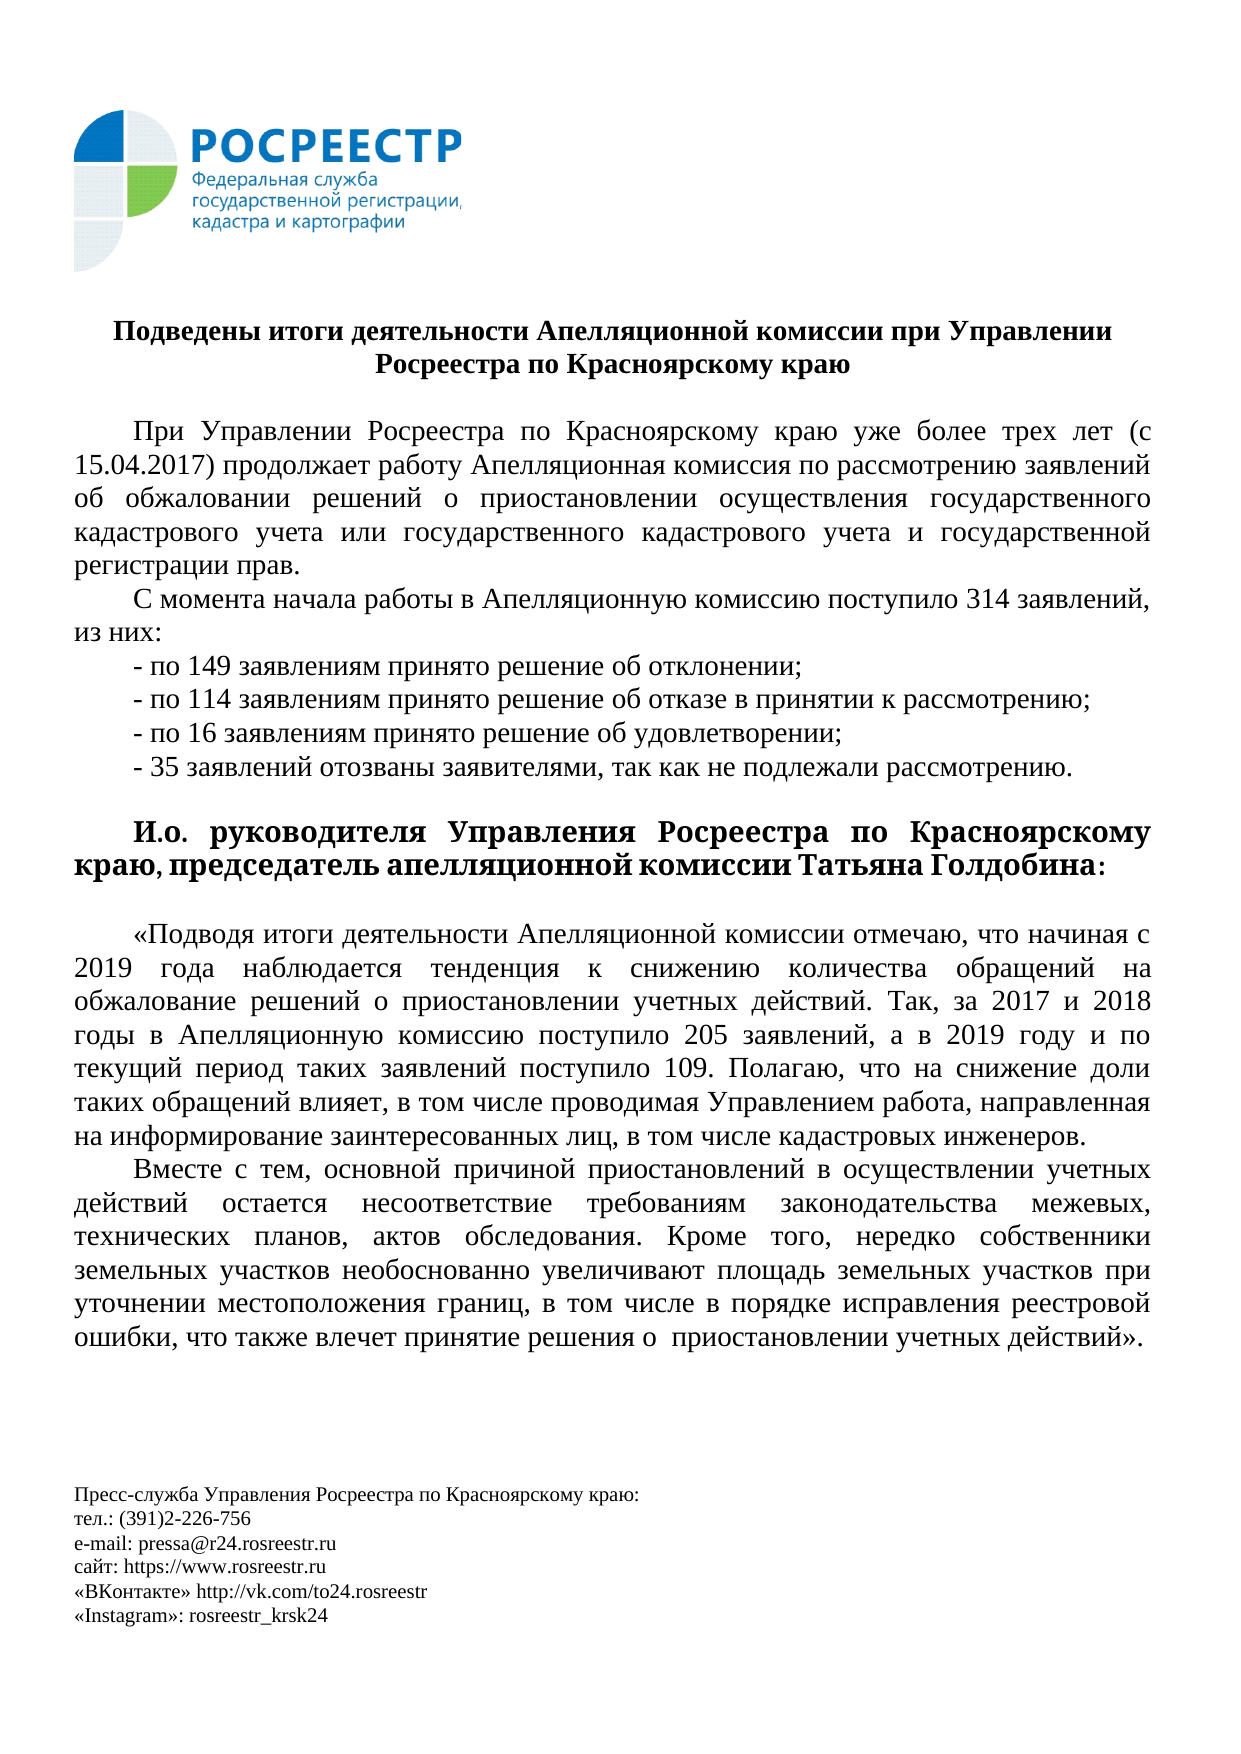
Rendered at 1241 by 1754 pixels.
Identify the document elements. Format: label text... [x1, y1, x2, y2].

text - по 149 заявлениям принято решение об отклонении; [74, 648, 1152, 682]
text «Подводя итоги деятельности Апелляционной комиссии отмечаю, что начиная с 2019 года наблюдается тенденция к снижению количества обращений на обжалование решений о приостановлении учетных действий. Так, за 2017 и 2018 годы в Апелляционную комиссию поступило 205 заявлений, а в 2019 году и по текущий период таких заявлений поступило 109. Полагаю, что на снижение доли таких обращений влияет, в том числе проводимая Управлением работа, направленная на информирование заинтересованных лиц, в том числе кадастровых инженеров. [74, 916, 1152, 1151]
text «Instagram»: rosreestr_krsk24 [74, 1603, 1152, 1627]
text Вместе с тем, основной причиной приостановлений в осуществлении учетных действий остается несоответствие требованиям законодательства межевых, технических планов, актов обследования. Кроме того, нередко собственники земельных участков необоснованно увеличивают площадь земельных участков при уточнении местоположения границ, в том числе в порядке исправления реестровой ошибки, что также влечет принятие решения о приостановлении учетных действий». [74, 1151, 1152, 1352]
picture [73, 110, 462, 272]
text «ВКонтакте» http://vk.com/to24.rosreestr [74, 1578, 1152, 1603]
text При Управлении Росреестра по Красноярскому краю уже более трех лет (c 15.04.2017) продолжает работу Апелляционная комиссия по рассмотрению заявлений об обжаловании решений о приостановлении осуществления государственного кадастрового учета или государственного кадастрового учета и государственной регистрации прав. [74, 413, 1152, 581]
text - по 114 заявлениям принято решение об отказе в принятии к рассмотрению; [74, 682, 1152, 715]
text - по 16 заявлениям принято решение об удовлетворении; [74, 715, 1152, 749]
text тел.: (391)2-226-756 [74, 1506, 1152, 1530]
text Пресс-служба Управления Росреестра по Красноярскому краю: [74, 1482, 1152, 1506]
text Подведены итоги деятельности Апелляционной комиссии при Управлении Росреестра по Красноярскому краю [74, 313, 1152, 380]
text е-mail: pressa@r24.rosreestr.ru [74, 1530, 1152, 1554]
text И.о. руководителя Управления Росреестра по Красноярскому краю, председатель апелляционной комиссии Татьяна Голдобина: [74, 816, 1152, 883]
text С момента начала работы в Апелляционную комиссию поступило 314 заявлений, из них: [74, 581, 1152, 648]
text - 35 заявлений отозваны заявителями, так как не подлежали рассмотрению. [74, 749, 1152, 782]
text сайт: https://www.rosreestr.ru [74, 1554, 1152, 1578]
